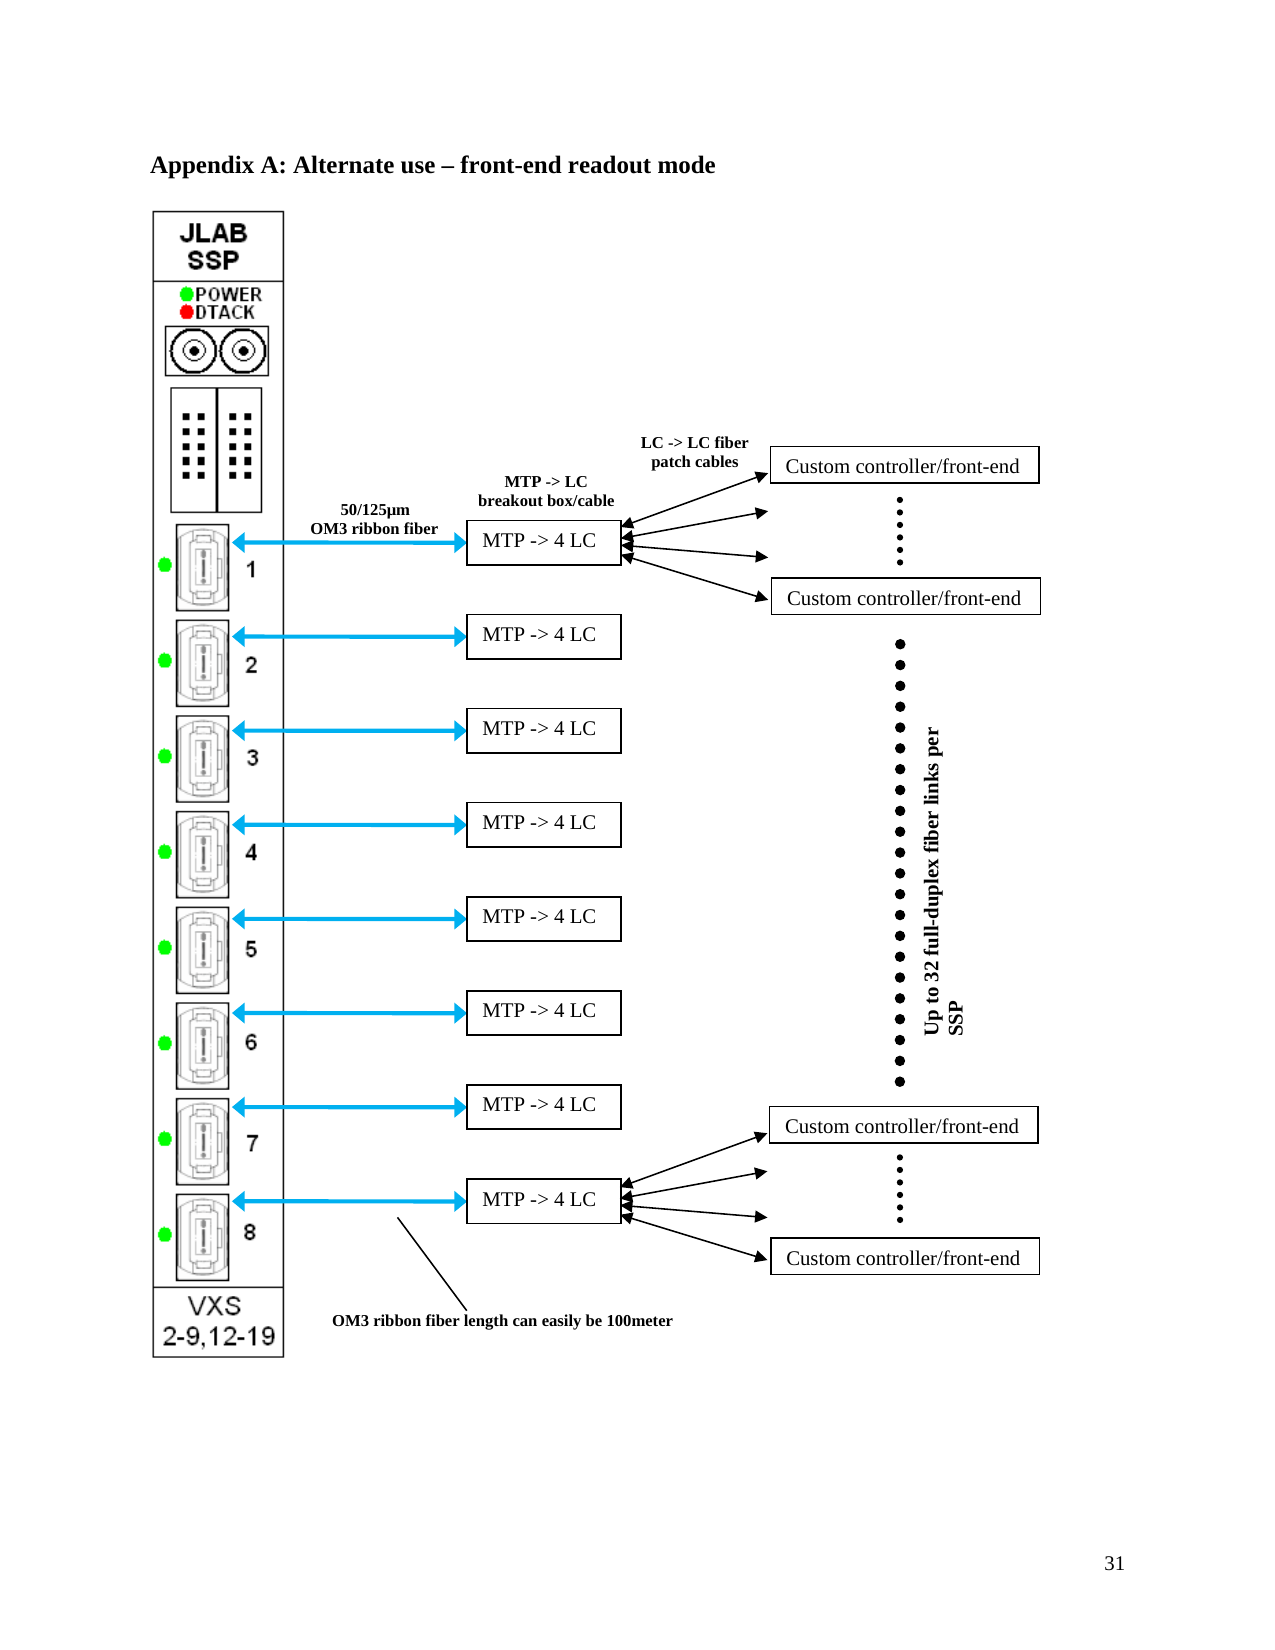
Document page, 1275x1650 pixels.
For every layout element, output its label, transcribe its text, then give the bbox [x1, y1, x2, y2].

picture [150, 207, 287, 1362]
text Appendix A: Alternate use – front-end readout mode [150, 150, 1125, 179]
